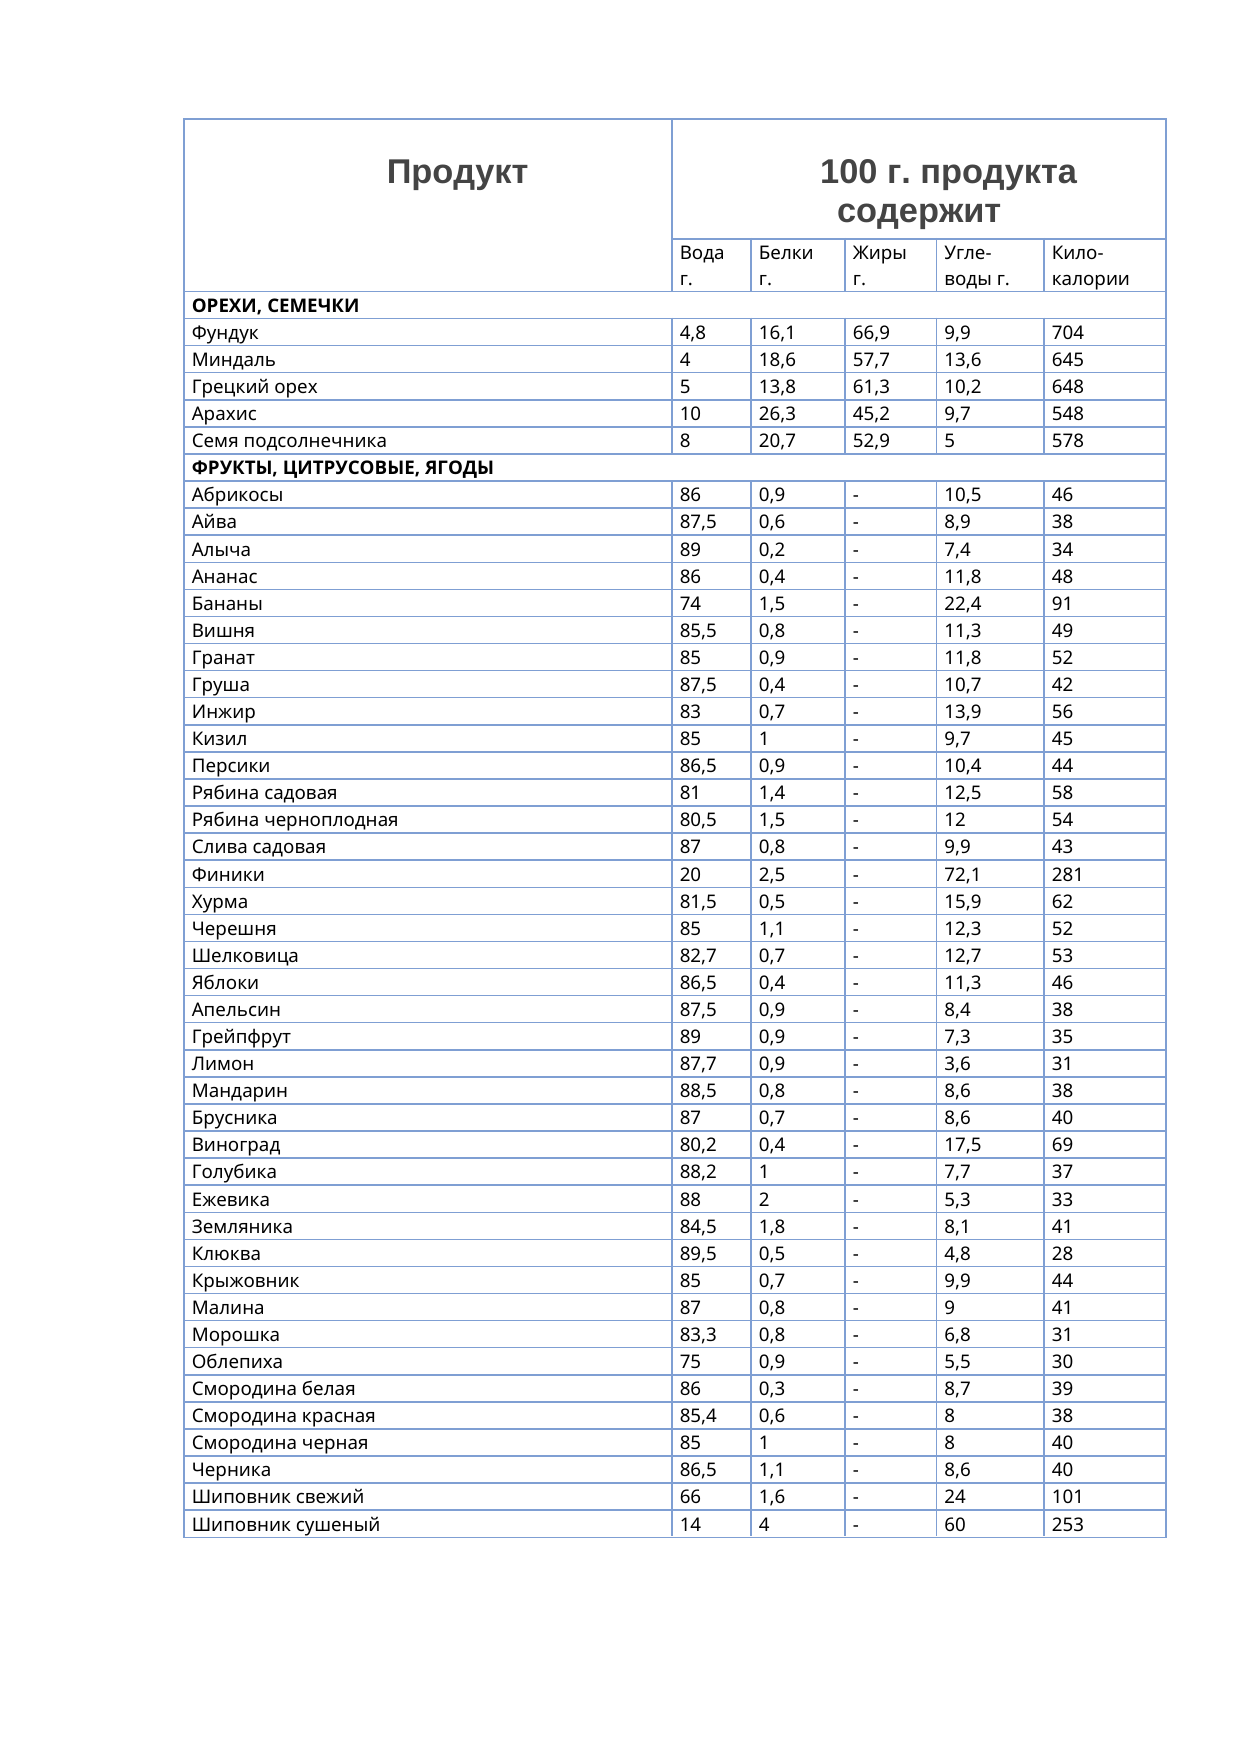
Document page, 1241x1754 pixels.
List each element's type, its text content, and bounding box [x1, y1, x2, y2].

table_cell 0,9 [752, 1051, 844, 1076]
table_cell 30 [1045, 1348, 1165, 1374]
table_cell 0,3 [752, 1376, 844, 1401]
table_cell 88,2 [673, 1159, 750, 1184]
table_cell Абрикосы [185, 482, 671, 507]
table_cell 24 [937, 1484, 1043, 1509]
table_cell Вишня [185, 617, 671, 643]
table_cell 86 [673, 1376, 750, 1401]
table_cell 12,5 [937, 780, 1043, 805]
table_cell 1,4 [752, 780, 844, 805]
table_cell 46 [1045, 969, 1165, 995]
table_cell 16,1 [752, 319, 844, 345]
table_cell Лимон [185, 1051, 671, 1076]
table_cell 44 [1045, 753, 1165, 778]
table_cell 52 [1045, 644, 1165, 670]
table_cell - [846, 1430, 936, 1455]
table_cell 0,2 [752, 536, 844, 561]
table_cell - [846, 563, 936, 588]
table_cell Грейпфрут [185, 1023, 671, 1049]
table_cell 86,5 [673, 969, 750, 995]
table_cell 1 [752, 726, 844, 751]
table_cell 35 [1045, 1023, 1165, 1049]
table_cell Черешня [185, 915, 671, 941]
table_cell 281 [1045, 861, 1165, 886]
table_cell Фундук [185, 319, 671, 345]
table_cell 0,6 [752, 1403, 844, 1428]
table_cell - [846, 1511, 936, 1536]
table_cell 0,7 [752, 1267, 844, 1293]
table_cell 1 [752, 1430, 844, 1455]
table_cell 87,5 [673, 671, 750, 697]
table_cell Облепиха [185, 1348, 671, 1374]
table_cell Рябина садовая [185, 780, 671, 805]
table_cell 0,4 [752, 671, 844, 697]
table_cell 89 [673, 1023, 750, 1049]
table_cell 54 [1045, 807, 1165, 832]
table_cell 8,9 [937, 509, 1043, 534]
table_cell 41 [1045, 1213, 1165, 1238]
table_cell 0,9 [752, 753, 844, 778]
table_cell - [846, 1484, 936, 1509]
table_cell Белки г. [752, 240, 844, 291]
table_cell Кило- калории [1045, 240, 1165, 291]
table_cell 84,5 [673, 1213, 750, 1238]
table_cell Апельсин [185, 996, 671, 1022]
table_cell 8,6 [937, 1457, 1043, 1482]
table_cell Инжир [185, 698, 671, 724]
table_cell 8 [937, 1430, 1043, 1455]
table_cell 7,3 [937, 1023, 1043, 1049]
table_cell 83 [673, 698, 750, 724]
table_cell 9,7 [937, 726, 1043, 751]
table_cell 38 [1045, 996, 1165, 1022]
table_cell 0,8 [752, 1078, 844, 1103]
table_cell - [846, 1213, 936, 1238]
table_cell 9 [937, 1294, 1043, 1320]
table_cell 0,6 [752, 509, 844, 534]
table_cell 89 [673, 536, 750, 561]
table_cell 48 [1045, 563, 1165, 588]
table_cell 20 [673, 861, 750, 886]
table_cell 2 [752, 1186, 844, 1211]
table_cell Грецкий орех [185, 373, 671, 399]
table_cell Яблоки [185, 969, 671, 995]
table_cell - [846, 1348, 936, 1374]
table_cell - [846, 1105, 936, 1130]
table_cell 86,5 [673, 753, 750, 778]
table_cell 88 [673, 1186, 750, 1211]
table_cell Айва [185, 509, 671, 534]
table_cell 53 [1045, 942, 1165, 968]
table_cell Черника [185, 1457, 671, 1482]
table_cell 0,7 [752, 698, 844, 724]
table_cell 7,4 [937, 536, 1043, 561]
table_cell 57,7 [846, 346, 936, 372]
table_cell 578 [1045, 428, 1165, 453]
table_cell 38 [1045, 1078, 1165, 1103]
table_cell Рябина черноплодная [185, 807, 671, 832]
table_cell 8,6 [937, 1105, 1043, 1130]
table_cell 26,3 [752, 401, 844, 426]
table_cell 0,9 [752, 996, 844, 1022]
table_cell 10,7 [937, 671, 1043, 697]
table_cell Крыжовник [185, 1267, 671, 1293]
table_cell 9,9 [937, 319, 1043, 345]
table_cell 52 [1045, 915, 1165, 941]
table_cell - [846, 644, 936, 670]
table_cell 10,4 [937, 753, 1043, 778]
table_cell - [846, 753, 936, 778]
table_cell - [846, 1186, 936, 1211]
table_cell 40 [1045, 1430, 1165, 1455]
table_cell 1,1 [752, 1457, 844, 1482]
table_cell 10 [673, 401, 750, 426]
table_cell 9,7 [937, 401, 1043, 426]
table_cell 22,4 [937, 590, 1043, 616]
table_cell 9,9 [937, 1267, 1043, 1293]
table_cell 0,8 [752, 834, 844, 859]
table_cell Миндаль [185, 346, 671, 372]
table_cell Угле- воды г. [937, 240, 1043, 291]
table_cell 85 [673, 915, 750, 941]
table_cell Малина [185, 1294, 671, 1320]
table_cell 61,3 [846, 373, 936, 399]
table_cell 7,7 [937, 1159, 1043, 1184]
table_cell 5,3 [937, 1186, 1043, 1211]
table_cell 1,1 [752, 915, 844, 941]
table_cell 87,5 [673, 996, 750, 1022]
table_cell 645 [1045, 346, 1165, 372]
table_cell 87 [673, 1105, 750, 1130]
table_cell Смородина белая [185, 1376, 671, 1401]
table_cell 74 [673, 590, 750, 616]
table_cell 40 [1045, 1457, 1165, 1482]
table_cell - [846, 915, 936, 941]
table_cell 1,5 [752, 807, 844, 832]
table_cell Груша [185, 671, 671, 697]
table_cell - [846, 698, 936, 724]
table_cell 81,5 [673, 888, 750, 913]
table_cell 58 [1045, 780, 1165, 805]
table_cell 85 [673, 726, 750, 751]
table_cell Жиры г. [846, 240, 936, 291]
table_cell 5,5 [937, 1348, 1043, 1374]
table_cell 46 [1045, 482, 1165, 507]
table_cell 0,5 [752, 1240, 844, 1266]
table_cell - [846, 1321, 936, 1347]
table_cell 60 [937, 1511, 1043, 1536]
table_cell Шелковица [185, 942, 671, 968]
table_cell Алыча [185, 536, 671, 561]
table_cell - [846, 1376, 936, 1401]
table_cell - [846, 509, 936, 534]
table_cell - [846, 1403, 936, 1428]
table_cell 0,9 [752, 482, 844, 507]
table_cell - [846, 1078, 936, 1103]
table_cell 81 [673, 780, 750, 805]
table_cell 86 [673, 482, 750, 507]
table_cell 80,5 [673, 807, 750, 832]
table_cell 56 [1045, 698, 1165, 724]
table_cell Финики [185, 861, 671, 886]
table_cell - [846, 1023, 936, 1049]
table_cell Ананас [185, 563, 671, 588]
table_cell 87,5 [673, 509, 750, 534]
table_cell 3,6 [937, 1051, 1043, 1076]
table_cell 41 [1045, 1294, 1165, 1320]
table_cell 14 [673, 1511, 750, 1536]
table_cell 43 [1045, 834, 1165, 859]
table_cell Кизил [185, 726, 671, 751]
table_cell - [846, 482, 936, 507]
table_cell 101 [1045, 1484, 1165, 1509]
table_cell 4,8 [673, 319, 750, 345]
table_cell 15,9 [937, 888, 1043, 913]
table_cell 8,4 [937, 996, 1043, 1022]
table_cell 0,8 [752, 617, 844, 643]
table_cell 87 [673, 1294, 750, 1320]
table_cell 5 [937, 428, 1043, 453]
table_cell Клюква [185, 1240, 671, 1266]
table_cell ОРЕХИ, СЕМЕЧКИ [185, 292, 1165, 318]
table_cell 648 [1045, 373, 1165, 399]
table_cell - [846, 1051, 936, 1076]
table_cell 39 [1045, 1376, 1165, 1401]
table_cell 12 [937, 807, 1043, 832]
table_cell 40 [1045, 1105, 1165, 1130]
table_cell 0,8 [752, 1294, 844, 1320]
table_cell - [846, 996, 936, 1022]
table_cell - [846, 617, 936, 643]
table_cell 0,7 [752, 942, 844, 968]
table_cell - [846, 888, 936, 913]
table_cell Вода г. [673, 240, 750, 291]
table_cell 66,9 [846, 319, 936, 345]
table_cell 0,9 [752, 644, 844, 670]
table_cell 0,5 [752, 888, 844, 913]
table_cell Семя подсолнечника [185, 428, 671, 453]
table_cell 52,9 [846, 428, 936, 453]
table_cell 253 [1045, 1511, 1165, 1536]
table_cell Смородина черная [185, 1430, 671, 1455]
table_cell 10,5 [937, 482, 1043, 507]
table_cell 37 [1045, 1159, 1165, 1184]
table_cell 11,8 [937, 563, 1043, 588]
table_cell 13,6 [937, 346, 1043, 372]
table_cell Шиповник сушеный [185, 1511, 671, 1536]
table_cell 44 [1045, 1267, 1165, 1293]
table_cell 72,1 [937, 861, 1043, 886]
table_cell 49 [1045, 617, 1165, 643]
table_cell 2,5 [752, 861, 844, 886]
table_cell 0,9 [752, 1023, 844, 1049]
table_cell 11,8 [937, 644, 1043, 670]
table_cell 83,3 [673, 1321, 750, 1347]
table_cell 80,2 [673, 1132, 750, 1157]
table_cell 88,5 [673, 1078, 750, 1103]
table_cell 38 [1045, 1403, 1165, 1428]
table_cell 20,7 [752, 428, 844, 453]
table_cell 0,8 [752, 1321, 844, 1347]
table_cell Персики [185, 753, 671, 778]
table_cell 31 [1045, 1321, 1165, 1347]
table_cell Продукт [185, 120, 671, 291]
table_cell 8,7 [937, 1376, 1043, 1401]
table_cell 11,3 [937, 969, 1043, 995]
table_cell 8 [937, 1403, 1043, 1428]
table_cell 62 [1045, 888, 1165, 913]
table_cell 69 [1045, 1132, 1165, 1157]
table_cell 100 г. продукта содержит [673, 120, 1165, 238]
table_cell 0,4 [752, 969, 844, 995]
table_cell 85,5 [673, 617, 750, 643]
table_cell 86 [673, 563, 750, 588]
table_cell - [846, 969, 936, 995]
table_cell 8 [673, 428, 750, 453]
table_cell - [846, 536, 936, 561]
table_cell 45,2 [846, 401, 936, 426]
table_cell Гранат [185, 644, 671, 670]
table_cell 1,5 [752, 590, 844, 616]
table_cell - [846, 942, 936, 968]
table_cell 13,8 [752, 373, 844, 399]
table_cell 4,8 [937, 1240, 1043, 1266]
table_cell 8,1 [937, 1213, 1043, 1238]
table_cell 5 [673, 373, 750, 399]
table_cell 9,9 [937, 834, 1043, 859]
table_cell 87 [673, 834, 750, 859]
table_cell - [846, 1159, 936, 1184]
table_cell 0,7 [752, 1105, 844, 1130]
table_cell 82,7 [673, 942, 750, 968]
table_cell 86,5 [673, 1457, 750, 1482]
table_cell - [846, 590, 936, 616]
table_cell 0,4 [752, 1132, 844, 1157]
table_cell Шиповник свежий [185, 1484, 671, 1509]
table_cell 1,6 [752, 1484, 844, 1509]
table_cell 6,8 [937, 1321, 1043, 1347]
table_cell 66 [673, 1484, 750, 1509]
table_cell 12,7 [937, 942, 1043, 968]
table_cell Мандарин [185, 1078, 671, 1103]
table_cell - [846, 1132, 936, 1157]
table_cell Брусника [185, 1105, 671, 1130]
table_cell Морошка [185, 1321, 671, 1347]
table_cell 89,5 [673, 1240, 750, 1266]
table_cell 12,3 [937, 915, 1043, 941]
table_cell Голубика [185, 1159, 671, 1184]
table_cell Смородина красная [185, 1403, 671, 1428]
table_cell 34 [1045, 536, 1165, 561]
table_cell 85 [673, 1430, 750, 1455]
table_cell - [846, 834, 936, 859]
table_cell 0,9 [752, 1348, 844, 1374]
table_cell 548 [1045, 401, 1165, 426]
table_cell ФРУКТЫ, ЦИТРУСОВЫЕ, ЯГОДЫ [185, 455, 1165, 480]
table_cell 18,6 [752, 346, 844, 372]
table_cell 38 [1045, 509, 1165, 534]
table_cell 91 [1045, 590, 1165, 616]
table_cell 87,7 [673, 1051, 750, 1076]
table_cell - [846, 726, 936, 751]
table_cell Ежевика [185, 1186, 671, 1211]
table_cell 13,9 [937, 698, 1043, 724]
table_cell 28 [1045, 1240, 1165, 1266]
table_cell 45 [1045, 726, 1165, 751]
table_cell 11,3 [937, 617, 1043, 643]
table_cell 31 [1045, 1051, 1165, 1076]
table_cell - [846, 1294, 936, 1320]
table_cell 8,6 [937, 1078, 1043, 1103]
table_cell 42 [1045, 671, 1165, 697]
table_cell 10,2 [937, 373, 1043, 399]
table_cell - [846, 1267, 936, 1293]
table_cell 33 [1045, 1186, 1165, 1211]
table_cell - [846, 807, 936, 832]
table_cell Арахис [185, 401, 671, 426]
table_cell 85,4 [673, 1403, 750, 1428]
table_cell 0,4 [752, 563, 844, 588]
table_cell 1 [752, 1159, 844, 1184]
table_cell Слива садовая [185, 834, 671, 859]
table_cell 4 [673, 346, 750, 372]
table_cell - [846, 1240, 936, 1266]
table_cell Земляника [185, 1213, 671, 1238]
table_cell - [846, 1457, 936, 1482]
table_cell Хурма [185, 888, 671, 913]
table_cell 4 [752, 1511, 844, 1536]
table_cell 17,5 [937, 1132, 1043, 1157]
table_cell - [846, 671, 936, 697]
table_cell 85 [673, 1267, 750, 1293]
table_cell Бананы [185, 590, 671, 616]
table_cell Виноград [185, 1132, 671, 1157]
table_cell - [846, 780, 936, 805]
table_cell 75 [673, 1348, 750, 1374]
table_cell 85 [673, 644, 750, 670]
table_cell 704 [1045, 319, 1165, 345]
table_cell 1,8 [752, 1213, 844, 1238]
table_cell - [846, 861, 936, 886]
